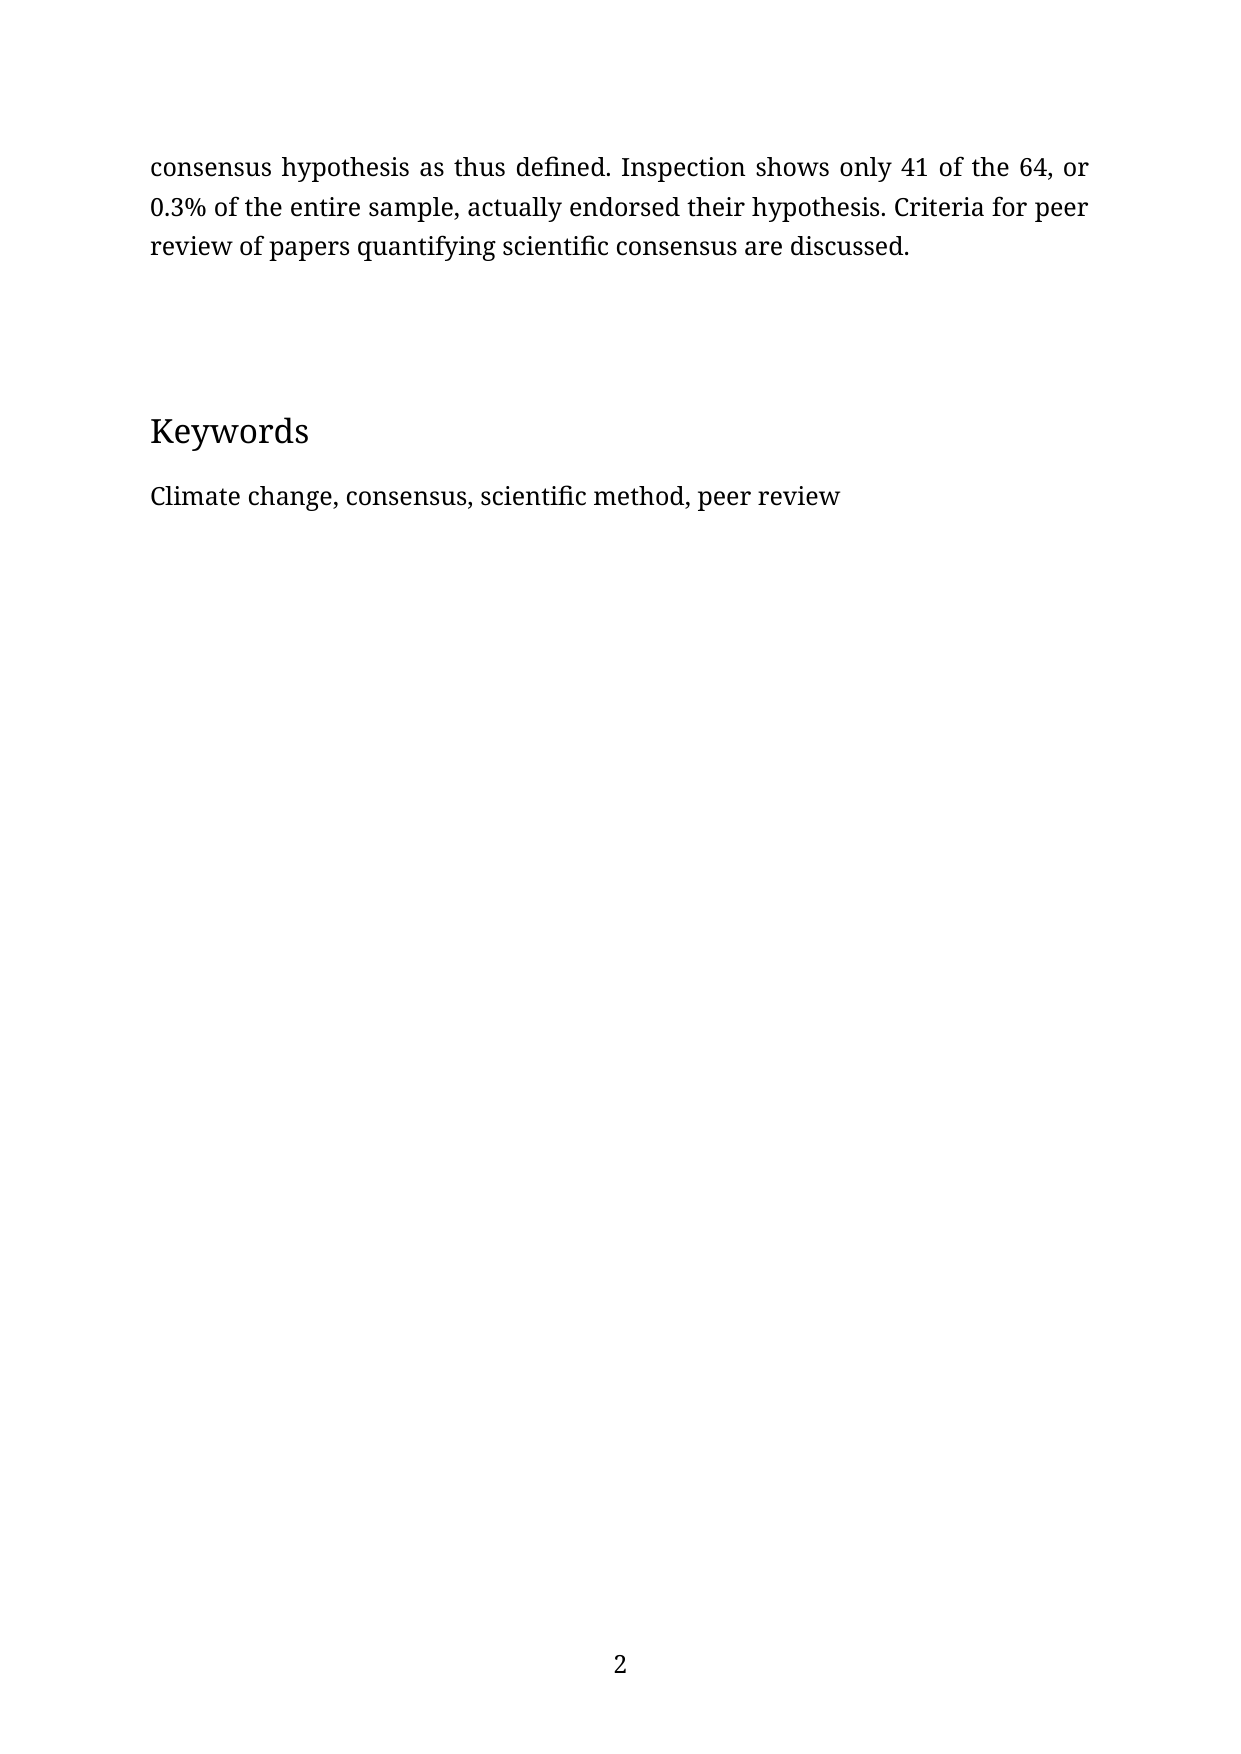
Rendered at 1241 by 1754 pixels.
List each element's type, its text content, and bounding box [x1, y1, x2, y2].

text Keywords [150, 408, 1090, 454]
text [150, 150, 1090, 262]
text Climate change, consensus, scientific method, peer review [150, 479, 1090, 513]
